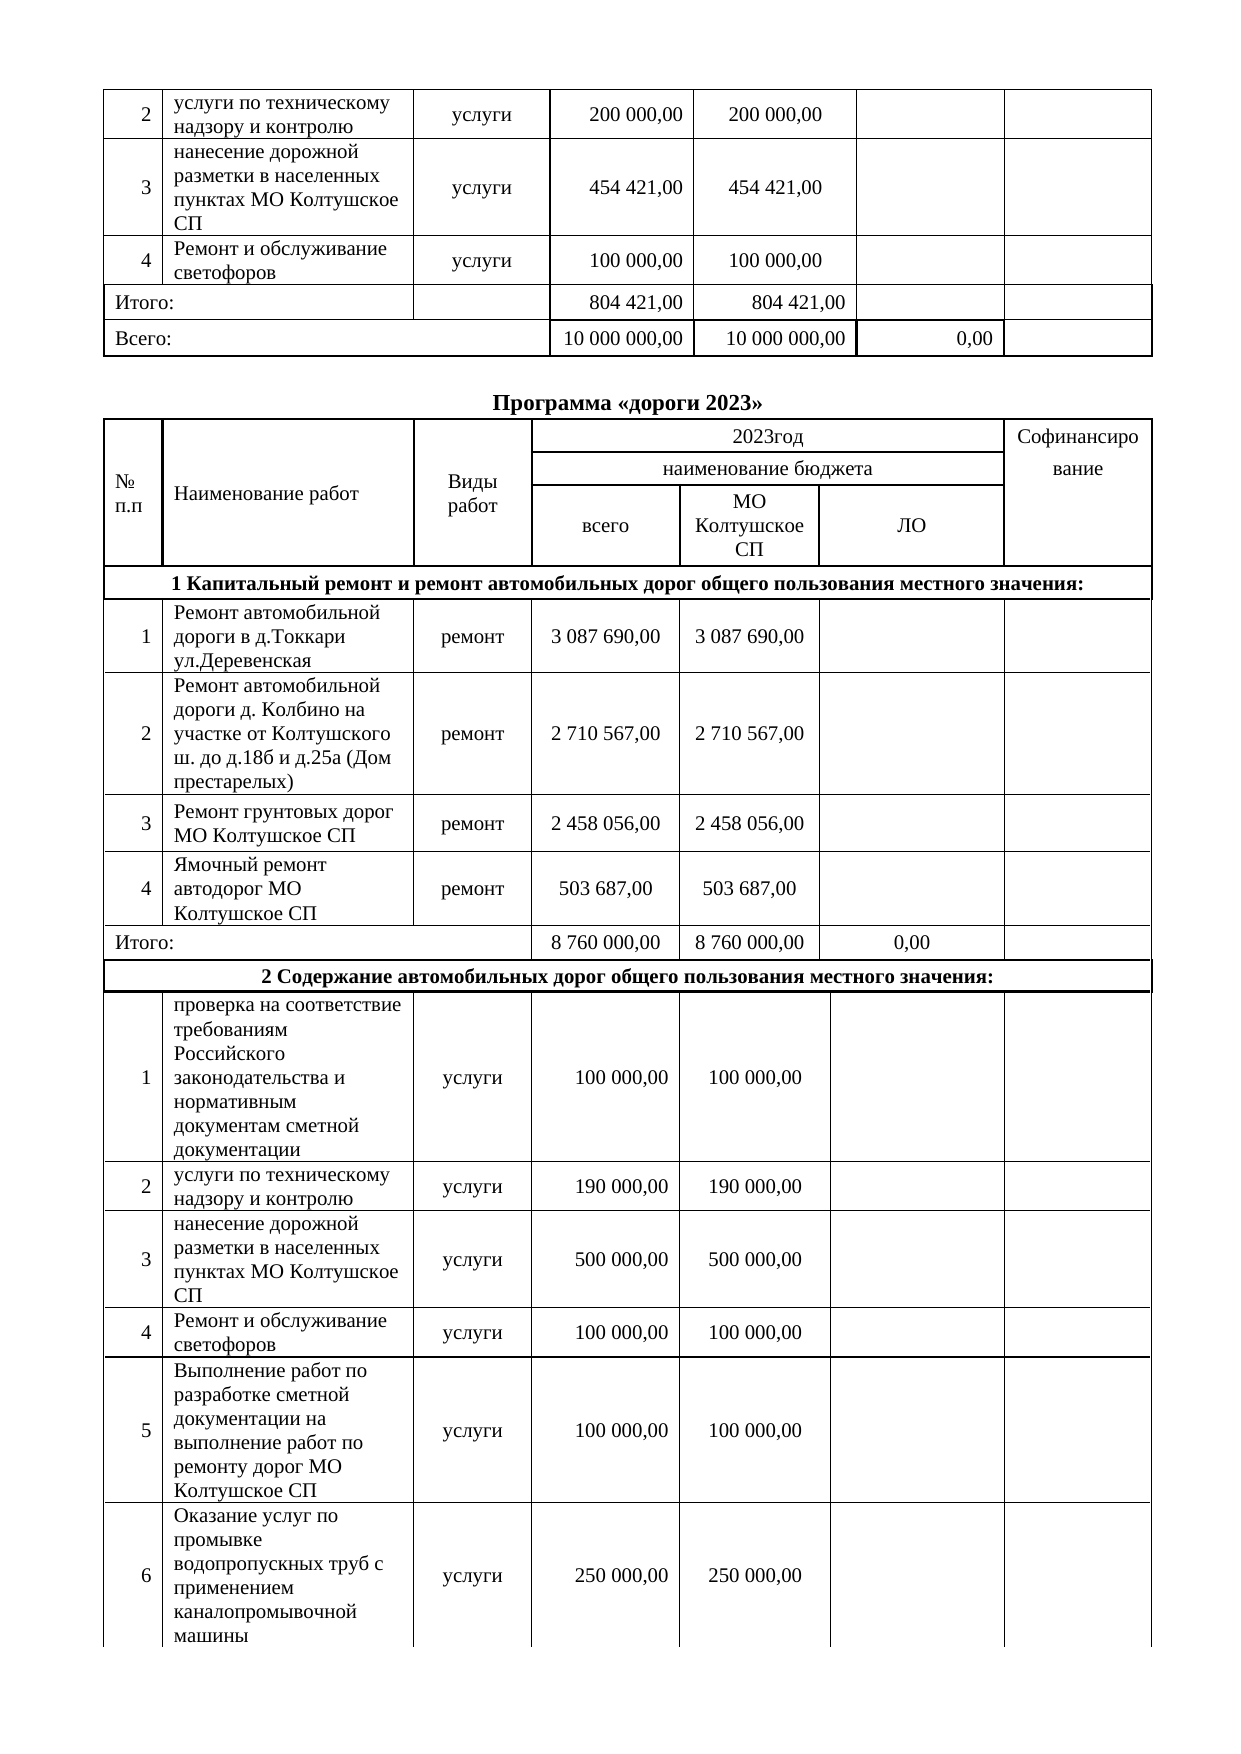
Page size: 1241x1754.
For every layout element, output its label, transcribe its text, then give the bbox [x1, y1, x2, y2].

table_cell услуги [414, 1503, 531, 1647]
table_cell [1005, 285, 1151, 319]
table_cell Ремонт и обслуживание светофоров [163, 1308, 413, 1356]
table_cell Наименование работ [164, 420, 413, 565]
table_cell Ремонт и обслуживание светофоров [163, 236, 413, 284]
table_cell [1005, 1307, 1151, 1356]
table_cell ремонт [414, 600, 531, 672]
table_cell 500 000,00 [680, 1211, 830, 1307]
table_cell услуги [414, 139, 549, 235]
table_cell всего [533, 486, 679, 565]
table_cell 10 000 000,00 [695, 321, 855, 354]
table_cell услуги [414, 236, 549, 284]
table_cell 8 760 000,00 [680, 926, 819, 959]
table_cell [857, 285, 1004, 319]
table_cell 100 000,00 [551, 236, 693, 284]
table_cell 2 710 567,00 [680, 673, 819, 793]
table_cell 3 [104, 139, 162, 235]
table_cell услуги [414, 1308, 531, 1356]
table_cell [831, 1503, 1004, 1647]
table_cell [1005, 851, 1151, 924]
table_cell ремонт [414, 795, 531, 851]
table_cell [857, 139, 1004, 235]
table_cell 1 Капитальный ремонт и ремонт автомобильных дорог общего пользования местного значения: [105, 567, 1151, 598]
table_cell 100 000,00 [680, 1358, 830, 1502]
table_cell 100 000,00 [532, 1358, 679, 1502]
table_cell 190 000,00 [532, 1162, 679, 1210]
table_cell услуги по техническому надзору и контролю [163, 90, 413, 138]
table_cell [414, 285, 549, 319]
table_cell Всего: [105, 320, 549, 354]
table_cell [831, 993, 1004, 1161]
table_cell [831, 1308, 1004, 1356]
table_cell [820, 673, 1004, 793]
table_cell Итого: [105, 285, 413, 319]
table_cell Ямочный ремонт автодорог МО Колтушское СП [163, 852, 413, 924]
table_cell [820, 852, 1004, 924]
table_cell 3 [104, 794, 162, 851]
table_cell 100 000,00 [532, 993, 679, 1161]
table_cell вание [1005, 451, 1151, 484]
table_cell 100 000,00 [694, 236, 856, 284]
table_cell услуги [414, 1162, 531, 1210]
table_cell [831, 1211, 1004, 1307]
table_cell [1005, 320, 1151, 354]
table_cell [1005, 1210, 1151, 1307]
table_cell [831, 1358, 1004, 1502]
table_cell услуги [414, 1358, 531, 1502]
table_cell наименование бюджета [533, 453, 1003, 484]
table_cell проверка на соответствие требованиям Российского законодательства и нормативным документам сметной документации [163, 993, 413, 1161]
table_cell [1005, 1356, 1151, 1502]
table_cell 2 458 056,00 [680, 795, 819, 851]
table_cell 0,00 [820, 926, 1004, 959]
table_cell Оказание услуг по промывке водопропускных труб с применением каналопромывочной машины [163, 1503, 413, 1647]
table_cell [1005, 598, 1151, 672]
table_cell 10 000 000,00 [551, 321, 693, 354]
table_cell 3 087 690,00 [532, 600, 679, 672]
table_cell услуги по техническому надзору и контролю [163, 1162, 413, 1210]
table_cell Ремонт автомобильной дороги в д.Токкари ул.Деревенская [163, 600, 413, 672]
table_cell 250 000,00 [680, 1503, 830, 1647]
table_cell ЛО [820, 486, 1003, 565]
table_cell услуги [414, 1211, 531, 1307]
table_cell [1005, 1502, 1151, 1647]
table_cell 100 000,00 [532, 1308, 679, 1356]
table_cell [1005, 925, 1151, 959]
table_cell 2 [104, 90, 162, 138]
table_cell 5 [104, 1356, 162, 1502]
table_cell Итого: [104, 925, 531, 959]
table_cell [820, 795, 1004, 851]
table_cell 200 000,00 [551, 90, 693, 138]
table_cell Ремонт автомобильной дороги д. Колбино на участке от Колтушского ш. до д.18б и д.25а (Дом престарелых) [163, 673, 413, 793]
table_cell [1005, 794, 1151, 851]
table_header Программа «дороги 2023» [104, 385, 1152, 418]
table_cell [1005, 990, 1151, 1161]
table_cell нанесение дорожной разметки в населенных пунктах МО Колтушское СП [163, 139, 413, 235]
table_cell 190 000,00 [680, 1162, 830, 1210]
table_cell [857, 90, 1004, 138]
table_cell 2 [104, 672, 162, 793]
table_cell [1005, 139, 1151, 235]
table_cell 3 [104, 1210, 162, 1307]
table_cell 503 687,00 [532, 852, 679, 924]
table_cell Виды работ [415, 420, 531, 565]
table_cell 454 421,00 [694, 139, 856, 235]
table_cell 3 087 690,00 [680, 600, 819, 672]
table_cell 250 000,00 [532, 1503, 679, 1647]
table_cell Выполнение работ по разработке сметной документации на выполнение работ по ремонту дорог МО Колтушское СП [163, 1358, 413, 1502]
table_cell ремонт [414, 852, 531, 924]
table_cell 100 000,00 [680, 1308, 830, 1356]
table_cell 503 687,00 [680, 852, 819, 924]
table_cell 454 421,00 [551, 139, 693, 235]
table_cell [1005, 236, 1151, 284]
table_cell 8 760 000,00 [532, 926, 679, 959]
table_cell 4 [104, 851, 162, 924]
table_cell 804 421,00 [694, 285, 856, 319]
table_cell [1005, 672, 1151, 793]
table_cell услуги [414, 90, 549, 138]
table_cell 100 000,00 [680, 993, 830, 1161]
table_cell 500 000,00 [532, 1211, 679, 1307]
table_cell 2 458 056,00 [532, 795, 679, 851]
table_cell № п.п [105, 420, 161, 565]
table_cell 1 [104, 993, 162, 1161]
table_cell 2023год [533, 420, 1003, 451]
table_cell [857, 236, 1004, 284]
table_cell [1005, 90, 1151, 138]
table_cell 4 [104, 1307, 162, 1356]
table_cell [820, 600, 1004, 672]
table_cell 6 [104, 1502, 162, 1647]
table_cell 4 [104, 236, 162, 284]
table_cell Софинансиро [1005, 420, 1151, 451]
table_cell МО Колтушское СП [681, 486, 818, 565]
table_cell 0,00 [858, 321, 1003, 354]
table_cell [1005, 484, 1151, 565]
table_cell услуги [414, 993, 531, 1161]
table_cell [831, 1162, 1004, 1210]
table_cell 2 Содержание автомобильных дорог общего пользования местного значения: [105, 959, 1151, 990]
table_cell 804 421,00 [551, 285, 693, 319]
table_cell [1005, 1161, 1151, 1210]
table_cell ремонт [414, 673, 531, 793]
table_cell 200 000,00 [694, 90, 856, 138]
table_cell Ремонт грунтовых дорог МО Колтушское СП [163, 795, 413, 851]
table_cell 1 [104, 600, 162, 672]
table_cell 2 710 567,00 [532, 673, 679, 793]
table_cell нанесение дорожной разметки в населенных пунктах МО Колтушское СП [163, 1211, 413, 1307]
table_cell 2 [104, 1161, 162, 1210]
